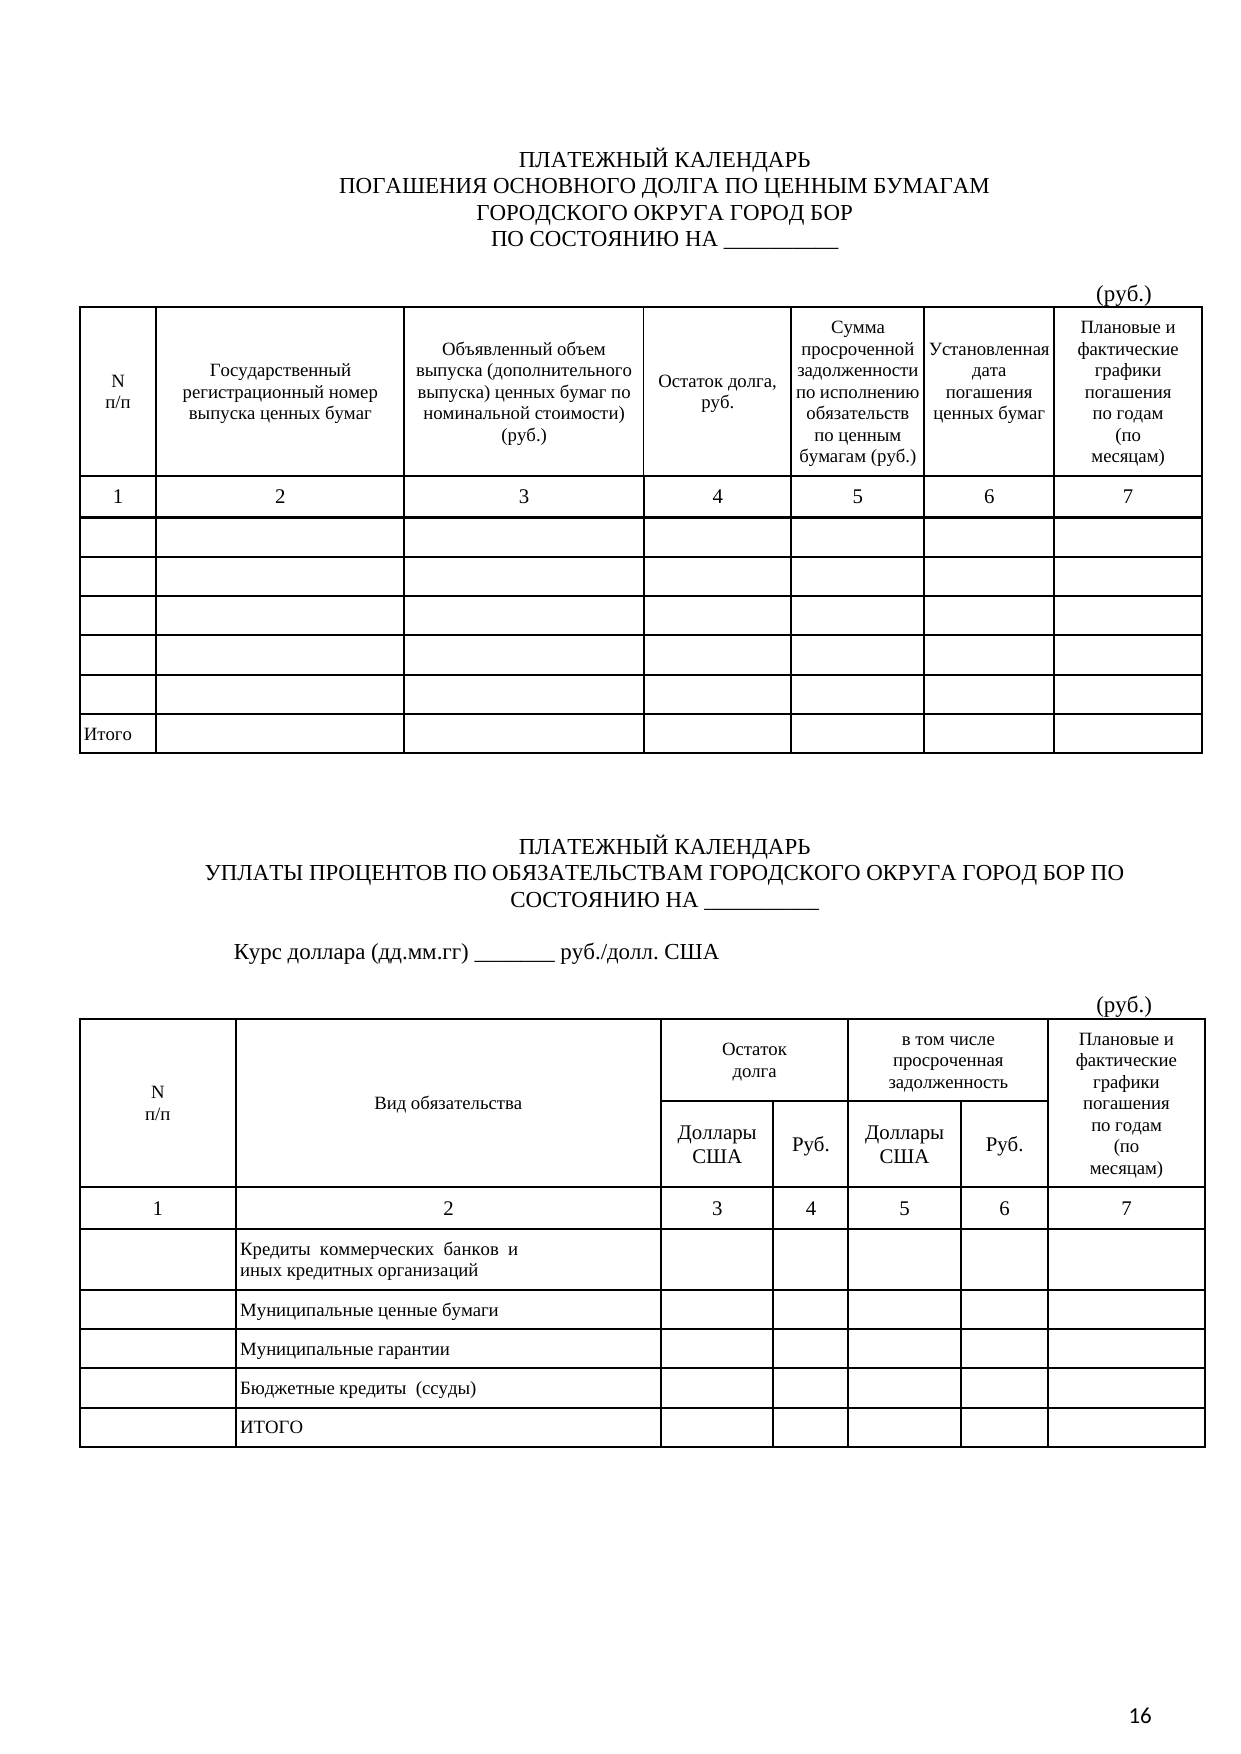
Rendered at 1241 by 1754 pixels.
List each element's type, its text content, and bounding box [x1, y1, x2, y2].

table_cell [405, 597, 643, 634]
table_cell 2 [237, 1188, 660, 1228]
table_cell 5 [792, 477, 923, 516]
text Курс доллара (дд.мм.гг) _______ руб./долл. США [177, 938, 1152, 965]
table_cell [774, 1409, 847, 1446]
table_cell [962, 1330, 1047, 1367]
table_cell [645, 597, 790, 634]
text (руб.) [177, 991, 1152, 1017]
table_cell [1055, 715, 1201, 752]
text ПОГАШЕНИЯ ОСНОВНОГО ДОЛГА ПО ЦЕННЫМ БУМАГАМ [177, 172, 1152, 199]
table_cell [792, 715, 923, 752]
table_cell [792, 636, 923, 673]
table_header Установленная дата погашения ценных бумаг [925, 308, 1053, 474]
table_cell ИТОГО [237, 1409, 660, 1446]
table_header Государственный регистрационный номер выпуска ценных бумаг [157, 308, 403, 474]
table_header Остаток долга [662, 1020, 847, 1100]
table_cell [925, 715, 1053, 752]
table_cell [81, 1369, 235, 1407]
table_header Объявленный объем выпуска (дополнительного выпуска) ценных бумаг по номинальной стоимости) (руб.) [405, 308, 643, 474]
table_cell Муниципальные гарантии [237, 1330, 660, 1367]
table_cell Руб. [774, 1102, 847, 1186]
table_cell [774, 1369, 847, 1407]
table_cell [81, 1291, 235, 1328]
table_cell [1049, 1291, 1204, 1328]
table_cell 7 [1049, 1188, 1204, 1228]
table_cell [792, 558, 923, 595]
text ПО СОСТОЯНИЮ НА __________ [177, 225, 1152, 252]
table_cell [157, 519, 403, 556]
table_header Плановые и фактические графики погашения по годам (по месяцам) [1055, 308, 1201, 474]
table_cell [962, 1409, 1047, 1446]
table_cell [925, 636, 1053, 673]
table_cell [81, 636, 155, 673]
table_cell 4 [645, 477, 790, 516]
table_cell [849, 1409, 960, 1446]
table_header Плановые и фактические графики погашения по годам (по месяцам) [1049, 1020, 1204, 1186]
table_header Вид обязательства [237, 1020, 660, 1186]
table_cell [774, 1291, 847, 1328]
table_cell [81, 1230, 235, 1289]
table_cell [962, 1291, 1047, 1328]
table_cell [774, 1330, 847, 1367]
table_cell [405, 676, 643, 713]
table_cell [157, 676, 403, 713]
table_cell [1055, 519, 1201, 556]
text ПЛАТЕЖНЫЙ КАЛЕНДАРЬ [177, 146, 1152, 172]
table_cell [662, 1409, 772, 1446]
table_cell [157, 715, 403, 752]
table_cell [81, 519, 155, 556]
table_cell [1049, 1230, 1204, 1289]
table_cell [81, 1330, 235, 1367]
table_header N п/п [81, 1020, 235, 1186]
table_cell [962, 1230, 1047, 1289]
table_cell [792, 597, 923, 634]
table_cell [1055, 676, 1201, 713]
table_cell 1 [81, 1188, 235, 1228]
table_cell [1049, 1369, 1204, 1407]
table_cell [1049, 1330, 1204, 1367]
table_cell [849, 1291, 960, 1328]
table_cell 5 [849, 1188, 960, 1228]
table_header в том числе просроченная задолженность [849, 1020, 1047, 1100]
table_cell [157, 558, 403, 595]
table_cell [645, 676, 790, 713]
table_cell Доллары США [662, 1102, 772, 1186]
table_cell Кредиты коммерческих банков и иных кредитных организаций [237, 1230, 660, 1289]
table_cell [157, 636, 403, 673]
table_cell [405, 636, 643, 673]
table_cell Итого [81, 715, 155, 752]
table_cell [849, 1230, 960, 1289]
table_header Остаток долга, руб. [644, 308, 790, 474]
table_cell [1049, 1409, 1204, 1446]
table_cell [645, 715, 790, 752]
text (руб.) [177, 279, 1152, 306]
table_cell [81, 1409, 235, 1446]
text ГОРОДСКОГО ОКРУГА ГОРОД БОР [177, 199, 1152, 225]
table_header Сумма просроченной задолженности по исполнению обязательств по ценным бумагам (руб.) [792, 308, 923, 474]
table_cell [157, 597, 403, 634]
table_cell [645, 636, 790, 673]
table_cell [645, 519, 790, 556]
table_cell [81, 676, 155, 713]
table_cell [849, 1369, 960, 1407]
table_cell 7 [1055, 477, 1201, 516]
table_cell [81, 558, 155, 595]
table_cell [792, 519, 923, 556]
text ПЛАТЕЖНЫЙ КАЛЕНДАРЬ [177, 833, 1152, 859]
table_cell [1055, 558, 1201, 595]
table_cell [645, 558, 790, 595]
table_cell 1 [81, 477, 155, 516]
table_cell [662, 1230, 772, 1289]
table_cell Муниципальные ценные бумаги [237, 1291, 660, 1328]
table_cell [925, 519, 1053, 556]
table_cell 6 [925, 477, 1053, 516]
table_cell [849, 1330, 960, 1367]
table_cell [925, 558, 1053, 595]
table_cell 3 [405, 477, 643, 516]
table_cell [405, 715, 643, 752]
table_cell [662, 1291, 772, 1328]
table_cell [925, 597, 1053, 634]
table_cell [962, 1369, 1047, 1407]
table_cell Доллары США [849, 1102, 960, 1186]
table_cell [792, 676, 923, 713]
table_cell [662, 1330, 772, 1367]
text УПЛАТЫ ПРОЦЕНТОВ ПО ОБЯЗАТЕЛЬСТВАМ ГОРОДСКОГО ОКРУГА ГОРОД БОР ПО СОСТОЯНИЮ НА __________ [177, 859, 1152, 912]
table_cell [925, 676, 1053, 713]
table_cell Бюджетные кредиты (ссуды) [237, 1369, 660, 1407]
table_cell [405, 519, 643, 556]
table_cell [405, 558, 643, 595]
table_header N п/п [81, 308, 155, 474]
table_cell [81, 597, 155, 634]
table_cell 2 [157, 477, 403, 516]
table_cell [1055, 636, 1201, 673]
table_cell 4 [774, 1188, 847, 1228]
table_cell [774, 1230, 847, 1289]
table_cell [662, 1369, 772, 1407]
table_cell 6 [962, 1188, 1047, 1228]
table_cell 3 [662, 1188, 772, 1228]
table_cell Руб. [962, 1102, 1047, 1186]
table_cell [1055, 597, 1201, 634]
